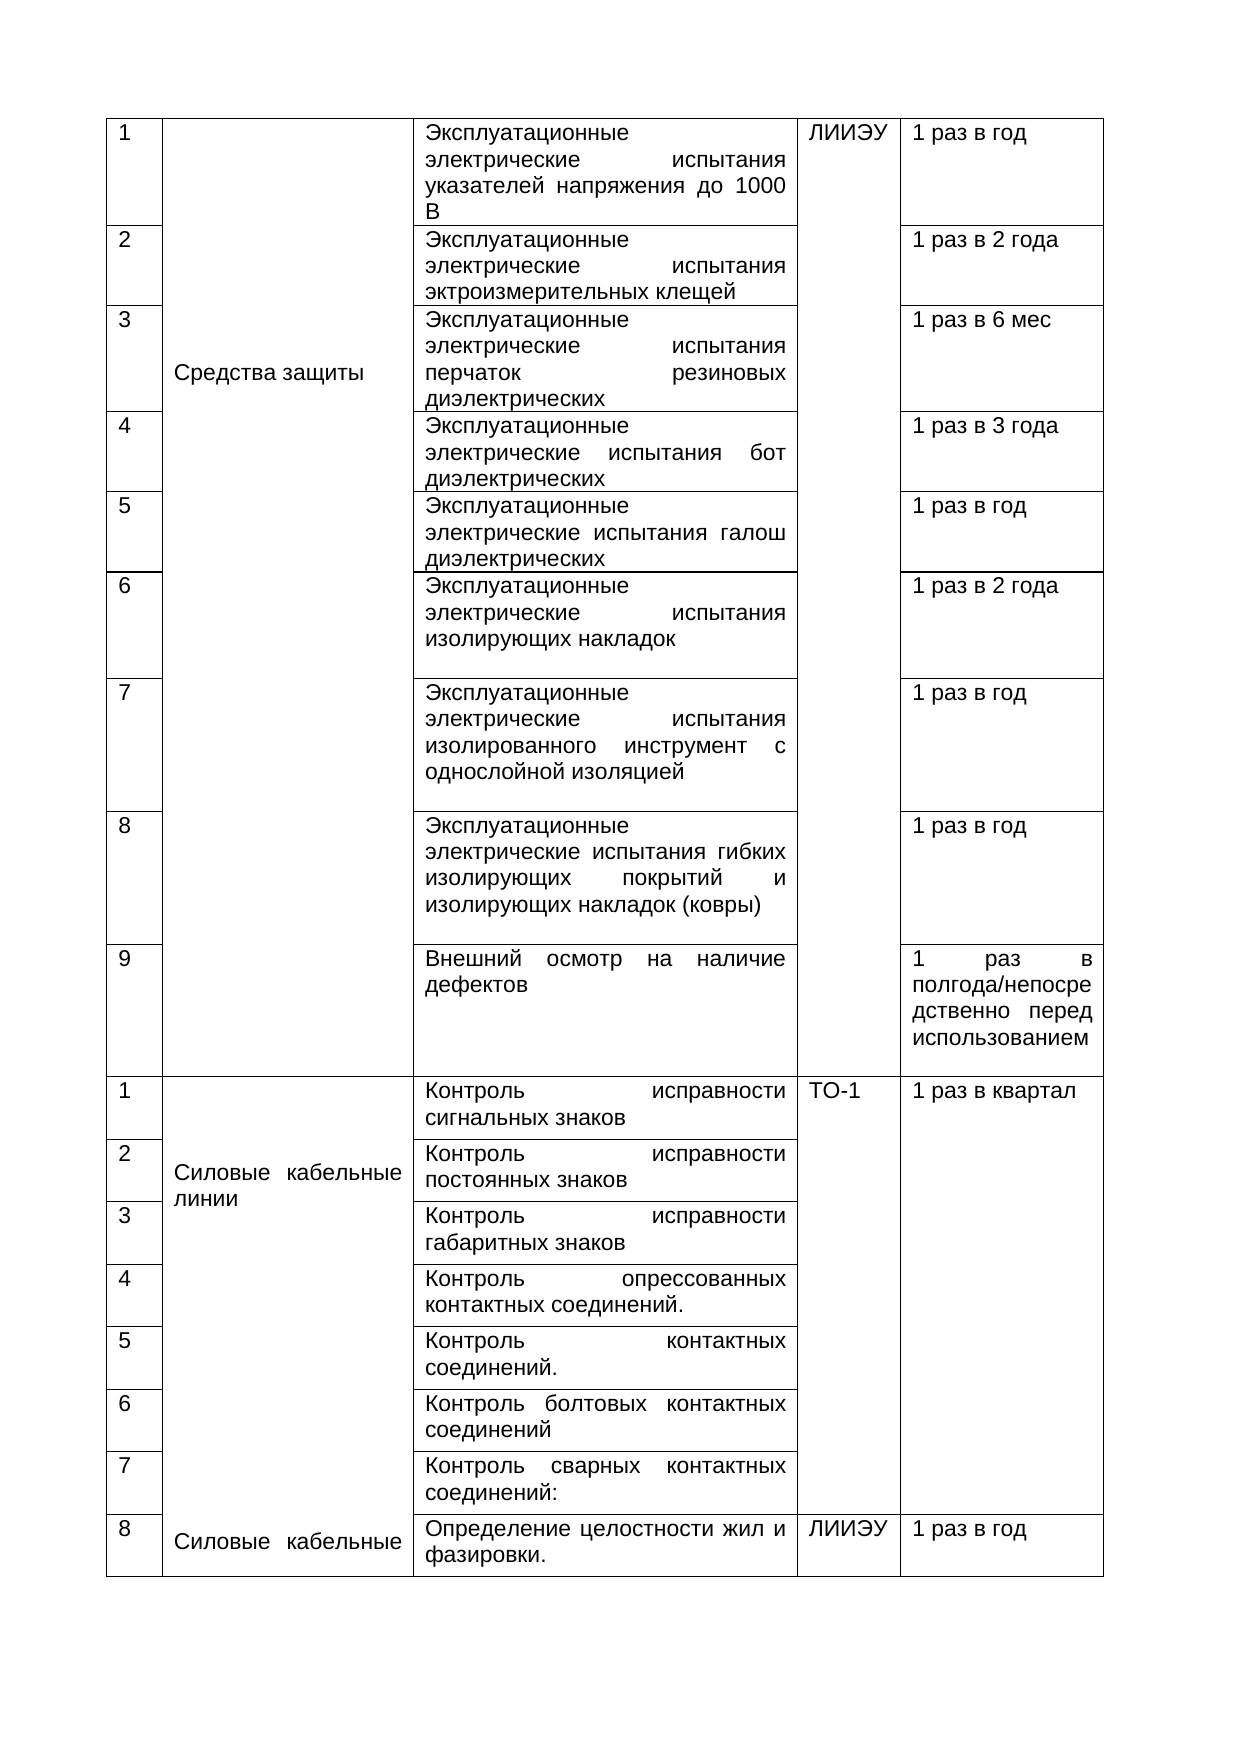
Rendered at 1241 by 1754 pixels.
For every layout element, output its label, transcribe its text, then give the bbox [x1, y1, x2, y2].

table_cell Эксплуатационные электрические испытания галош диэлектрических [414, 492, 797, 571]
table_cell Эксплуатационные электрические испытания бот диэлектрических [414, 412, 797, 491]
table_cell 3 [107, 1202, 162, 1264]
table_cell Силовые кабельные линии Силовые кабельные линии [163, 1077, 413, 1576]
table_cell Контроль исправности габаритных знаков [414, 1202, 797, 1264]
table_cell 1 раз в год [901, 812, 1103, 943]
table_cell 1 раз в год [901, 119, 1103, 224]
table_cell 1 раз в 3 года [901, 412, 1103, 491]
table_cell Эксплуатационные электрические испытания гибких изолирующих покрытий и изолирующих накладок (ковры) [414, 812, 797, 943]
table_cell ТО-1 [798, 1077, 900, 1514]
table_cell 1 раз в 2 года [901, 226, 1103, 305]
table_cell Внешний осмотр на наличие дефектов [414, 945, 797, 1076]
table_cell Определение целостности жил и фазировки. [414, 1515, 797, 1576]
table_cell ЛИИЭУ [798, 119, 900, 1076]
table_cell 1 раз в 2 года [901, 573, 1103, 678]
table_cell 1 [107, 119, 162, 224]
table_cell 8 [107, 812, 162, 943]
table_cell 1 раз в год [901, 1515, 1103, 1576]
table_cell Эксплуатационные электрические испытания указателей напряжения до 1000 В [414, 119, 797, 224]
table_cell 5 [107, 1327, 162, 1389]
table_cell 6 [107, 1390, 162, 1451]
table_cell Эксплуатационные электрические испытания перчаток резиновых диэлектрических [414, 306, 797, 411]
table_cell Контроль опрессованных контактных соединений. [414, 1265, 797, 1326]
table_cell 1 раз в квартал [901, 1077, 1103, 1514]
table_cell 9 [107, 945, 162, 1076]
table_cell 7 [107, 679, 162, 811]
table_cell Контроль контактных соединений. [414, 1327, 797, 1389]
table_cell 4 [107, 1265, 162, 1326]
table_cell 1 [107, 1077, 162, 1139]
table_cell 7 [107, 1452, 162, 1514]
table_cell 3 [107, 306, 162, 411]
table_cell Контроль болтовых контактных соединений [414, 1390, 797, 1451]
table_cell ЛИИЭУ [798, 1515, 900, 1576]
table_cell Средства защиты [163, 119, 413, 1076]
table_cell Контроль исправности постоянных знаков [414, 1140, 797, 1201]
table_cell 1 раз в полгода/непосредственно перед использованием [901, 945, 1103, 1076]
table_cell 2 [107, 226, 162, 305]
table_cell Эксплуатационные электрические испытания эктроизмерительных клещей [414, 226, 797, 305]
table_cell Контроль исправности сигнальных знаков [414, 1077, 797, 1139]
table_cell 5 [107, 492, 162, 571]
table_cell Контроль сварных контактных соединений: [414, 1452, 797, 1514]
table_cell 1 раз в год [901, 492, 1103, 571]
table_cell 1 раз в год [901, 679, 1103, 811]
table_cell Эксплуатационные электрические испытания изолирующих накладок [414, 573, 797, 678]
table_cell 6 [107, 573, 162, 678]
table_cell 8 [107, 1515, 162, 1576]
table_cell Эксплуатационные электрические испытания изолированного инструмент с однослойной изоляцией [414, 679, 797, 811]
table_cell 2 [107, 1140, 162, 1201]
table_cell 4 [107, 412, 162, 491]
table_cell 1 раз в 6 мес [901, 306, 1103, 411]
